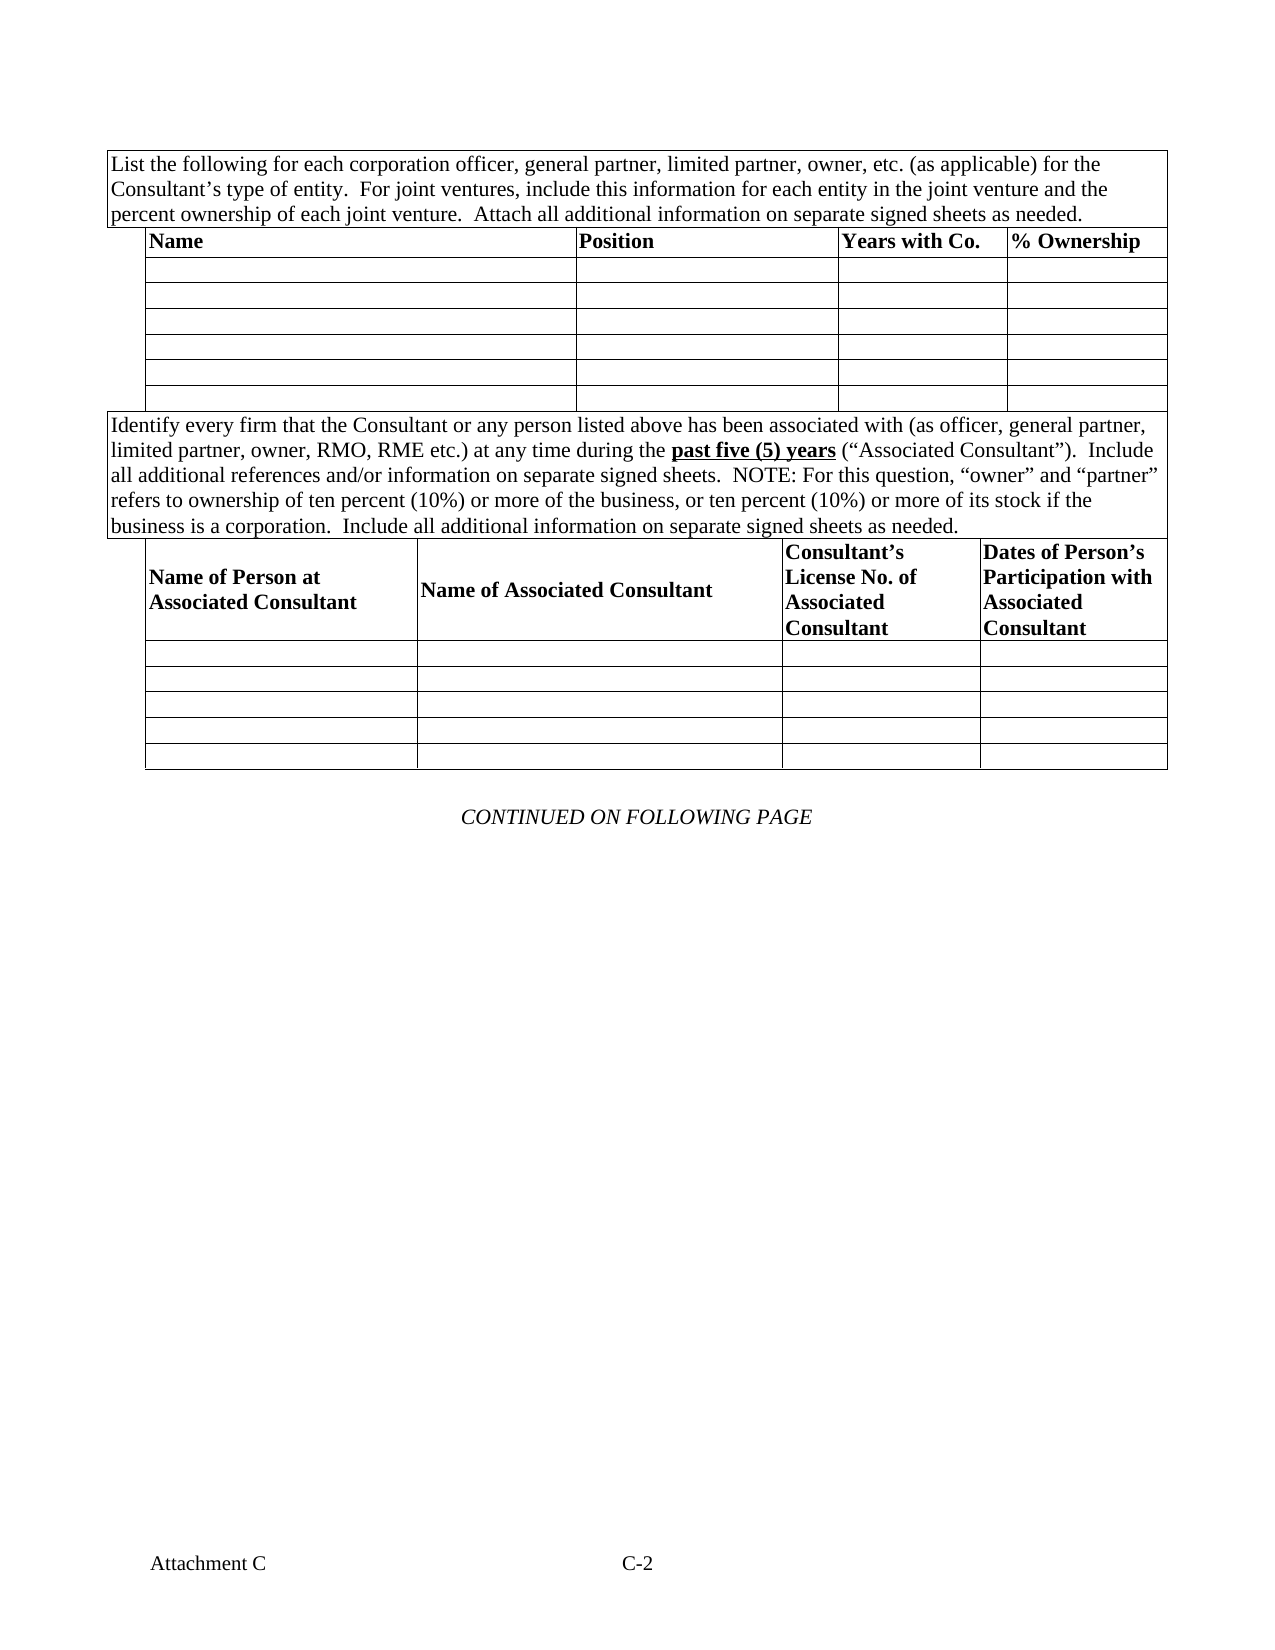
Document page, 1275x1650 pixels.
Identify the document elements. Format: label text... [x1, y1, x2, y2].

table_cell [146, 641, 417, 666]
table_header List the following for each corporation officer, general partner, limited partner, owner, etc. (as applicable) for the Consultant’s type of entity. For joint ventures, include this information for each entity in the joint venture and the percent ownership of each joint venture. Attach all additional information on separate signed sheets as needed. [108, 151, 1167, 227]
table_cell Consultant’s License No. of Associated Consultant [783, 539, 980, 640]
table_cell [577, 386, 838, 411]
table_cell [418, 744, 782, 768]
table_cell [577, 360, 838, 385]
table_cell [418, 718, 782, 743]
table_cell [146, 283, 576, 308]
text CONTINUED ON FOLLOWING PAGE [150, 804, 1125, 829]
table_cell [1008, 283, 1167, 308]
table_cell [577, 283, 838, 308]
table_cell Name [146, 228, 576, 256]
table_cell [146, 667, 417, 691]
table_cell [1008, 360, 1167, 385]
table_cell [783, 667, 980, 691]
table_cell [146, 258, 576, 282]
table_cell [1008, 309, 1167, 334]
table_cell [839, 258, 1007, 282]
table_cell Identify every firm that the Consultant or any person listed above has been associated with (as officer, general partner, limited partner, owner, RMO, RME etc.) at any time during the past five (5) years (“Associated Consultant”). Include all additional references and/or information on separate signed sheets. NOTE: For this question, “owner” and “partner” refers to ownership of ten percent (10%) or more of the business, or ten percent (10%) or more of its stock if the business is a corporation. Include all additional information on separate signed sheets as needed. [108, 412, 1167, 538]
table_cell [839, 283, 1007, 308]
table_cell [839, 309, 1007, 334]
table_cell [418, 692, 782, 717]
table_cell [981, 718, 1167, 743]
table_cell [981, 744, 1167, 768]
table_cell Name of Person at Associated Consultant [146, 539, 417, 640]
table_cell [418, 641, 782, 666]
table_cell Years with Co. [839, 228, 1007, 256]
table_cell [146, 692, 417, 717]
table_cell [783, 692, 980, 717]
table_cell % Ownership [1008, 228, 1167, 256]
table_cell [418, 667, 782, 691]
table_cell Name of Associated Consultant [418, 539, 782, 640]
table_cell [146, 386, 576, 411]
table_cell [146, 718, 417, 743]
table_cell [146, 335, 576, 359]
table_cell [981, 641, 1167, 666]
table_cell [577, 258, 838, 282]
table_cell [1008, 258, 1167, 282]
table_cell [839, 360, 1007, 385]
table_cell [783, 718, 980, 743]
table_cell [783, 744, 980, 768]
table_cell [146, 309, 576, 334]
table_cell Dates of Person’s Participation with Associated Consultant [981, 539, 1167, 640]
table_cell [146, 360, 576, 385]
table_cell [839, 386, 1007, 411]
table_cell [577, 335, 838, 359]
table_cell [1008, 335, 1167, 359]
table_cell Position [577, 228, 838, 256]
table_cell [783, 641, 980, 666]
table_cell [981, 692, 1167, 717]
table_cell [1008, 386, 1167, 411]
table_cell [577, 309, 838, 334]
table_cell [146, 744, 417, 768]
table_cell [839, 335, 1007, 359]
table_cell [981, 667, 1167, 691]
